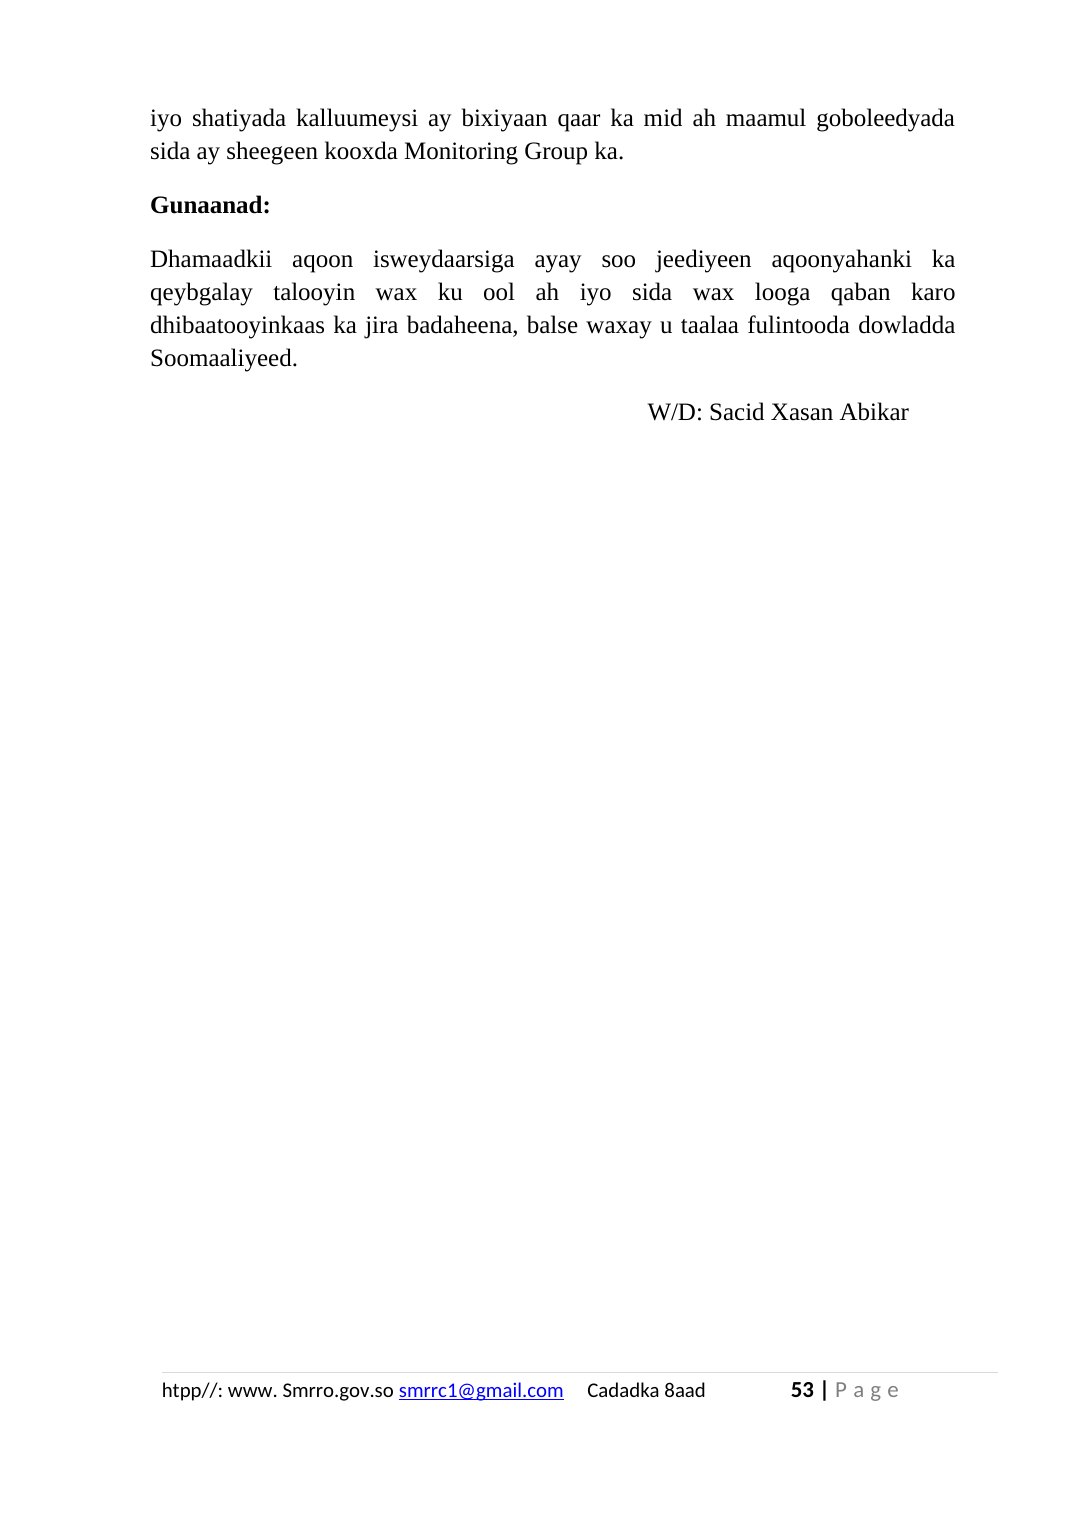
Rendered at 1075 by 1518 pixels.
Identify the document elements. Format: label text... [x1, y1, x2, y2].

text Dhamaadkii aqoon isweydaarsiga ayay soo jeediyeen aqoonyahanki ka qeybgalay talooyin wax ku ool ah iyo sida wax looga qaban karo dhibaatooyinkaas ka jira badaheena, balse waxay u taalaa fulintooda dowladda Soomaaliyeed. [150, 244, 956, 372]
text Gunaanad: [150, 190, 956, 219]
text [150, 103, 956, 165]
text W/D: Sacid Xasan Abikar [525, 397, 956, 426]
